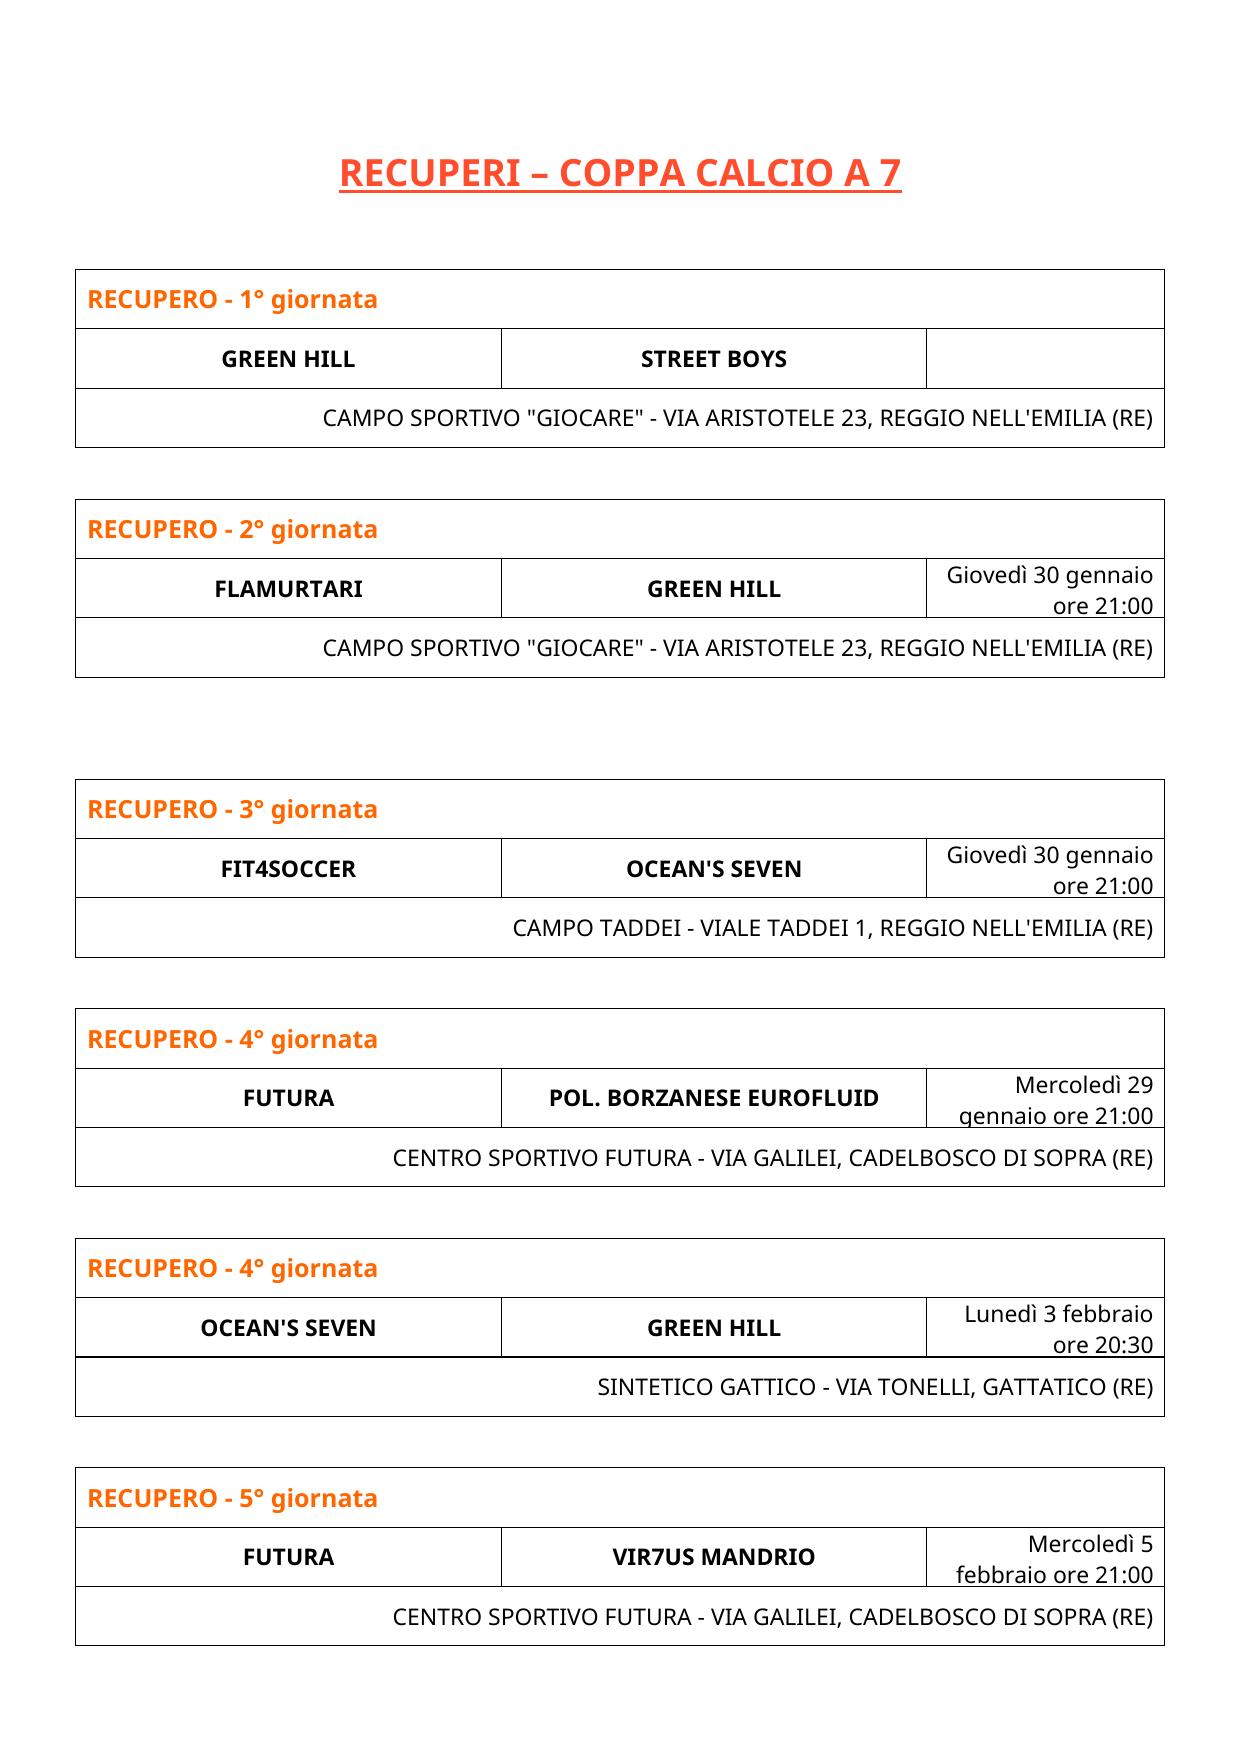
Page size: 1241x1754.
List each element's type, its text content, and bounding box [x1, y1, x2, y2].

table_cell FUTURA [76, 1069, 501, 1127]
table_cell Giovedì 30 gennaio ore 21:00 [927, 839, 1164, 897]
table_header RECUPERO - 1° giornata [76, 270, 1164, 328]
table_cell STREET BOYS [502, 329, 926, 388]
table_cell GREEN HILL [502, 1298, 926, 1356]
text RECUPERI – COPPA CALCIO A 7 [75, 147, 1165, 198]
table_cell OCEAN'S SEVEN [76, 1298, 501, 1356]
table_cell CENTRO SPORTIVO FUTURA - VIA GALILEI, CADELBOSCO DI SOPRA (RE) [76, 1587, 1164, 1645]
table_cell FIT4SOCCER [76, 839, 501, 897]
table_header RECUPERO - 4° giornata [76, 1009, 1164, 1067]
table_cell CAMPO SPORTIVO "GIOCARE" - VIA ARISTOTELE 23, REGGIO NELL'EMILIA (RE) [76, 389, 1164, 447]
table_cell OCEAN'S SEVEN [502, 839, 926, 897]
table_header RECUPERO - 2° giornata [76, 500, 1164, 558]
table_cell CAMPO TADDEI - VIALE TADDEI 1, REGGIO NELL'EMILIA (RE) [76, 898, 1164, 957]
table_cell CENTRO SPORTIVO FUTURA - VIA GALILEI, CADELBOSCO DI SOPRA (RE) [76, 1128, 1164, 1186]
table_cell POL. BORZANESE EUROFLUID [502, 1069, 926, 1127]
table_cell Mercoledì 5 febbraio ore 21:00 [927, 1528, 1164, 1586]
table_cell GREEN HILL [76, 329, 501, 388]
table_header RECUPERO - 3° giornata [76, 780, 1164, 838]
table_cell GREEN HILL [502, 559, 926, 617]
table_header RECUPERO - 5° giornata [76, 1468, 1164, 1527]
table_cell CAMPO SPORTIVO "GIOCARE" - VIA ARISTOTELE 23, REGGIO NELL'EMILIA (RE) [76, 618, 1164, 677]
table_cell Mercoledì 29 gennaio ore 21:00 [927, 1069, 1164, 1127]
table_cell VIR7US MANDRIO [502, 1528, 926, 1586]
table_header RECUPERO - 4° giornata [76, 1239, 1164, 1297]
table_cell SINTETICO GATTICO - VIA TONELLI, GATTATICO (RE) [76, 1358, 1164, 1416]
table_cell Lunedì 3 febbraio ore 20:30 [927, 1298, 1164, 1356]
table_cell FUTURA [76, 1528, 501, 1586]
table_cell [927, 329, 1164, 388]
table_cell FLAMURTARI [76, 559, 501, 617]
table_cell Giovedì 30 gennaio ore 21:00 [927, 559, 1164, 617]
